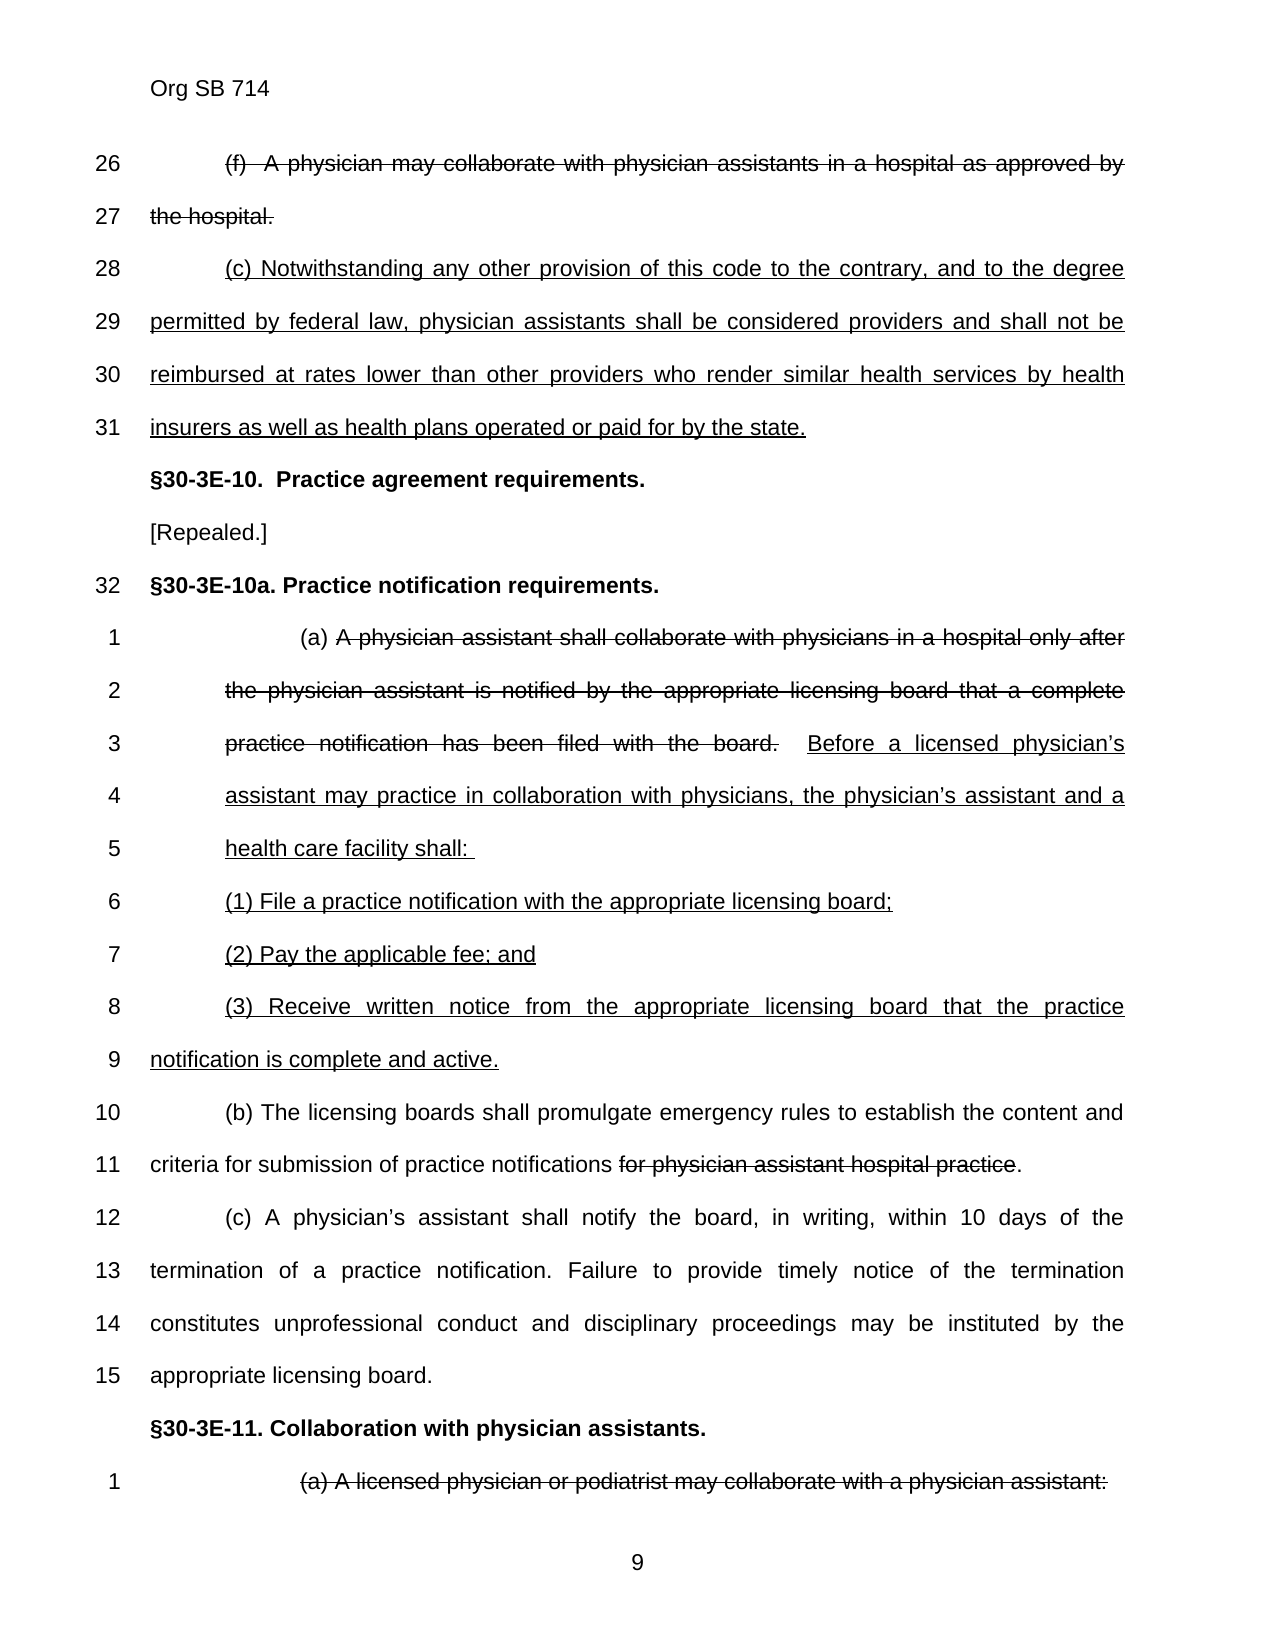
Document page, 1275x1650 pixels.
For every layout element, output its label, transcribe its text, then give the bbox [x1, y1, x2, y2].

text (3) Receive written notice from the appropriate licensing board that the practice notification is complete and active. [150, 993, 1125, 1072]
text (b) The licensing boards shall promulgate emergency rules to establish the content and criteria for submission of practice notifications for physician assistant hospital practice. [150, 1099, 1125, 1178]
text (2) Pay the applicable fee; and [150, 941, 1125, 967]
text (f) A physician may collaborate with physician assistants in a hospital as approved by the hospital. [150, 150, 1125, 229]
text (a) A physician assistant shall collaborate with physicians in a hospital only after the physician assistant is notified by the appropriate licensing board that a complete practice notification has been filed with the board. Before a licensed physician’s assistant may practice in collaboration with physicians, the physician’s assistant and a health care facility shall: [225, 624, 1125, 691]
text (c) Notwithstanding any other provision of this code to the contrary, and to the degree permitted by federal law, physician assistants shall be considered providers and shall not be reimbursed at rates lower than other providers who render similar health services by health insurers as well as health plans operated or paid for by the state. [150, 255, 1125, 331]
text [Repealed.] [150, 519, 1125, 545]
text §30-3E-10a. Practice notification requirements. [150, 572, 1125, 598]
text (a) A licensed physician or podiatrist may collaborate with a physician assistant: [225, 1468, 1125, 1494]
text (c) Notwithstanding any other provision of this code to the contrary, and to the degree permitted by federal law, physician assistants shall be considered providers and shall not be reimbursed at rates lower than other providers who render similar health services by health insurers as well as health plans operated or paid for by the state. [150, 385, 1125, 440]
text (c) Notwithstanding any other provision of this code to the contrary, and to the degree permitted by federal law, physician assistants shall be considered providers and shall not be reimbursed at rates lower than other providers who render similar health services by health insurers as well as health plans operated or paid for by the state. [150, 332, 1125, 384]
text (a) A physician assistant shall collaborate with physicians in a hospital only after the physician assistant is notified by the appropriate licensing board that a complete practice notification has been filed with the board. Before a licensed physician’s assistant may practice in collaboration with physicians, the physician’s assistant and a health care facility shall: [225, 806, 1125, 862]
text §30-3E-10. Practice agreement requirements. [150, 466, 1125, 493]
text (c) A physician’s assistant shall notify the board, in writing, within 10 days of the termination of a practice notification. Failure to provide timely notice of the termination constitutes unprofessional conduct and disciplinary proceedings may be instituted by the appropriate licensing board. [150, 1204, 1125, 1389]
text (a) A physician assistant shall collaborate with physicians in a hospital only after the physician assistant is notified by the appropriate licensing board that a complete practice notification has been filed with the board. Before a licensed physician’s assistant may practice in collaboration with physicians, the physician’s assistant and a health care facility shall: [225, 693, 1125, 805]
text (1) File a practice notification with the appropriate licensing board; [150, 888, 1125, 914]
text §30-3E-11. Collaboration with physician assistants. [150, 1415, 1125, 1441]
